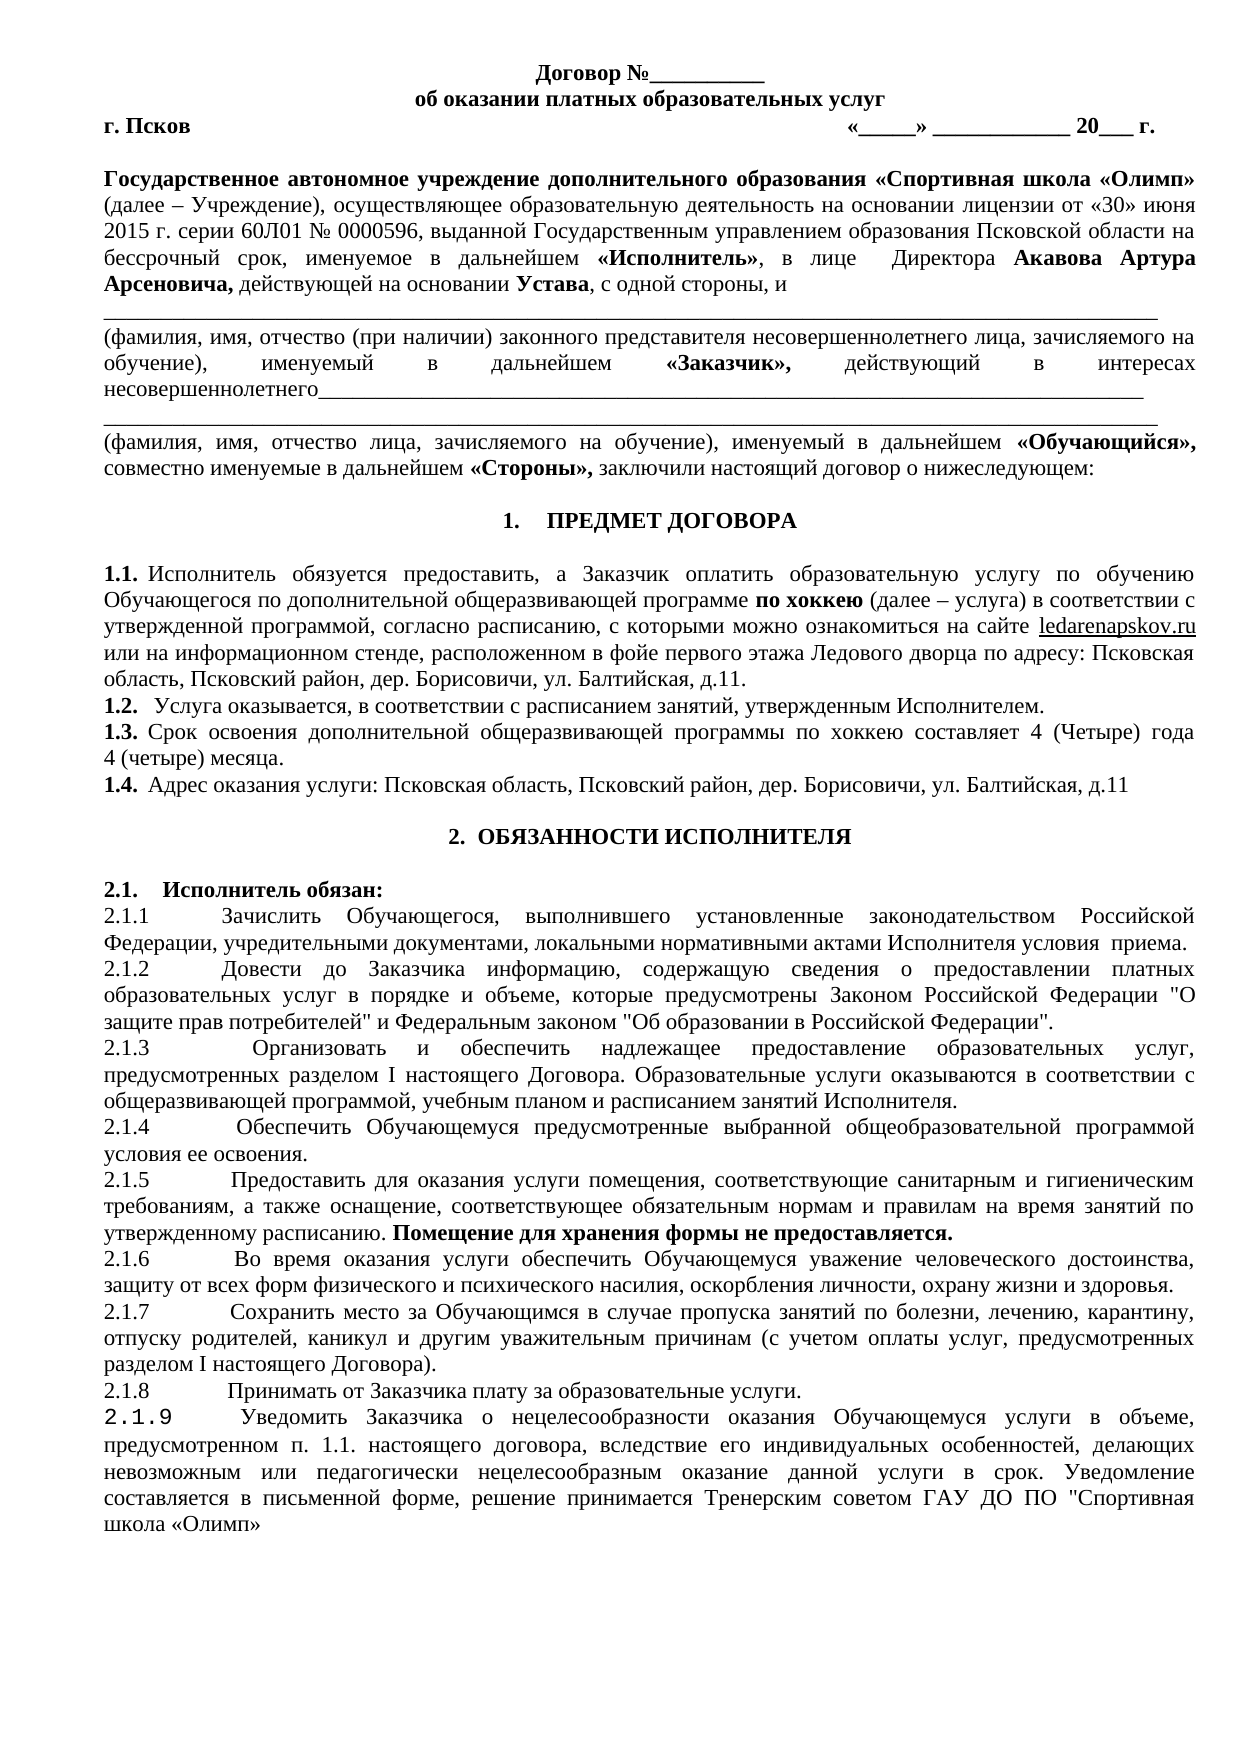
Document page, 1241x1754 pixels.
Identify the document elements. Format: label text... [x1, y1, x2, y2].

list Предоставить для оказания услуги помещения, соответствующие санитарным и гигиеническим требованиям, а также оснащение, соответствующее обязательным нормам и правилам на время занятий по утвержденному расписанию. Помещение для хранения формы не предоставляется. [103, 1166, 1196, 1245]
text г. Псков «_____» ____________ 20___ г. [103, 112, 1196, 138]
list Довести до Заказчика информацию, содержащую сведения о предоставлении платных образовательных услуг в порядке и объеме, которые предусмотрены Законом Российской Федерации "О защите прав потребителей" и Федеральным законом "Об образовании в Российской Федерации". [103, 955, 1196, 1034]
list ОБЯЗАННОСТИ ИСПОЛНИТЕЛЯ [103, 823, 1196, 850]
list Сохранить место за Обучающимся в случае пропуска занятий по болезни, лечению, карантину, отпуску родителей, каникул и другим уважительным причинам (с учетом оплаты услуг, предусмотренных разделом I настоящего Договора). [103, 1298, 1196, 1377]
list Исполнитель обязуется предоставить, а Заказчик оплатить образовательную услугу по обучению Обучающегося по дополнительной общеразвивающей программе по хоккею (далее – услуга) в соответствии с утвержденной программой, согласно расписанию, с которыми можно ознакомиться на сайте ledarenapskov.ru или на информационном стенде, расположенном в фойе первого этажа Ледового дворца по адресу: Псковская область, Псковский район, дер. Борисовичи, ул. Балтийская, д.11. [103, 560, 1196, 692]
text ____________________________________________________________________________________________ (фамилия, имя, отчество (при наличии) законного представителя несовершеннолетнего лица, зачисляемого на обучение), именуемый в дальнейшем «Заказчик», действующий в интересах несовершеннолетнего________________________________________________________________________ ____________________________________________________________________________________________ (фамилия, имя, отчество лица, зачисляемого на обучение), именуемый в дальнейшем «Обучающийся», совместно именуемые в дальнейшем «Стороны», заключили настоящий договор о нижеследующем: [103, 296, 1196, 481]
text Договор №__________ [103, 59, 1196, 86]
list Обеспечить Обучающемуся предусмотренные выбранной общеобразовательной программой условия ее освоения. [103, 1113, 1196, 1166]
list Срок освоения дополнительной общеразвивающей программы по хоккею составляет 4 (Четыре) года 4 (четыре) месяца. [103, 718, 1196, 771]
list ПРЕДМЕТ ДОГОВОРА [103, 507, 1196, 533]
list Принимать от Заказчика плату за образовательные услуги. [103, 1377, 1196, 1403]
text Государственное автономное учреждение дополнительного образования «Спортивная школа «Олимп» (далее – Учреждение), осуществляющее образовательную деятельность на основании лицензии от «30» июня 2015 г. серии 60Л01 № 0000596, выданной Государственным управлением образования Псковской области на бессрочный срок, именуемое в дальнейшем «Исполнитель», в лице Директора Акавова Артура Арсеновича, действующей на основании Устава, с одной стороны, и [103, 164, 1196, 296]
list Услуга оказывается, в соответствии с расписанием занятий, утвержденным Исполнителем. [103, 692, 1196, 718]
list Зачислить Обучающегося, выполнившего установленные законодательством Российской Федерации, учредительными документами, локальными нормативными актами Исполнителя условия приема. [103, 902, 1196, 955]
list Организовать и обеспечить надлежащее предоставление образовательных услуг, предусмотренных разделом I настоящего Договора. Образовательные услуги оказываются в соответствии с общеразвивающей программой, учебным планом и расписанием занятий Исполнителя. [103, 1034, 1196, 1113]
list Исполнитель обязан: [103, 876, 1196, 902]
list Во время оказания услуги обеспечить Обучающемуся уважение человеческого достоинства, защиту от всех форм физического и психического насилия, оскорбления личности, охрану жизни и здоровья. [103, 1245, 1196, 1298]
list Уведомить Заказчика о нецелесообразности оказания Обучающемуся услуги в объеме, предусмотренном п. 1.1. настоящего договора, вследствие его индивидуальных особенностей, делающих невозможным или педагогически нецелесообразным оказание данной услуги в срок. Уведомление составляется в письменной форме, решение принимается Тренерским советом ГАУ ДО ПО "Спортивная школа «Олимп» [103, 1403, 1196, 1539]
text об оказании платных образовательных услуг [103, 86, 1196, 112]
list Адрес оказания услуги: Псковская область, Псковский район, дер. Борисовичи, ул. Балтийская, д.11 [103, 771, 1196, 797]
